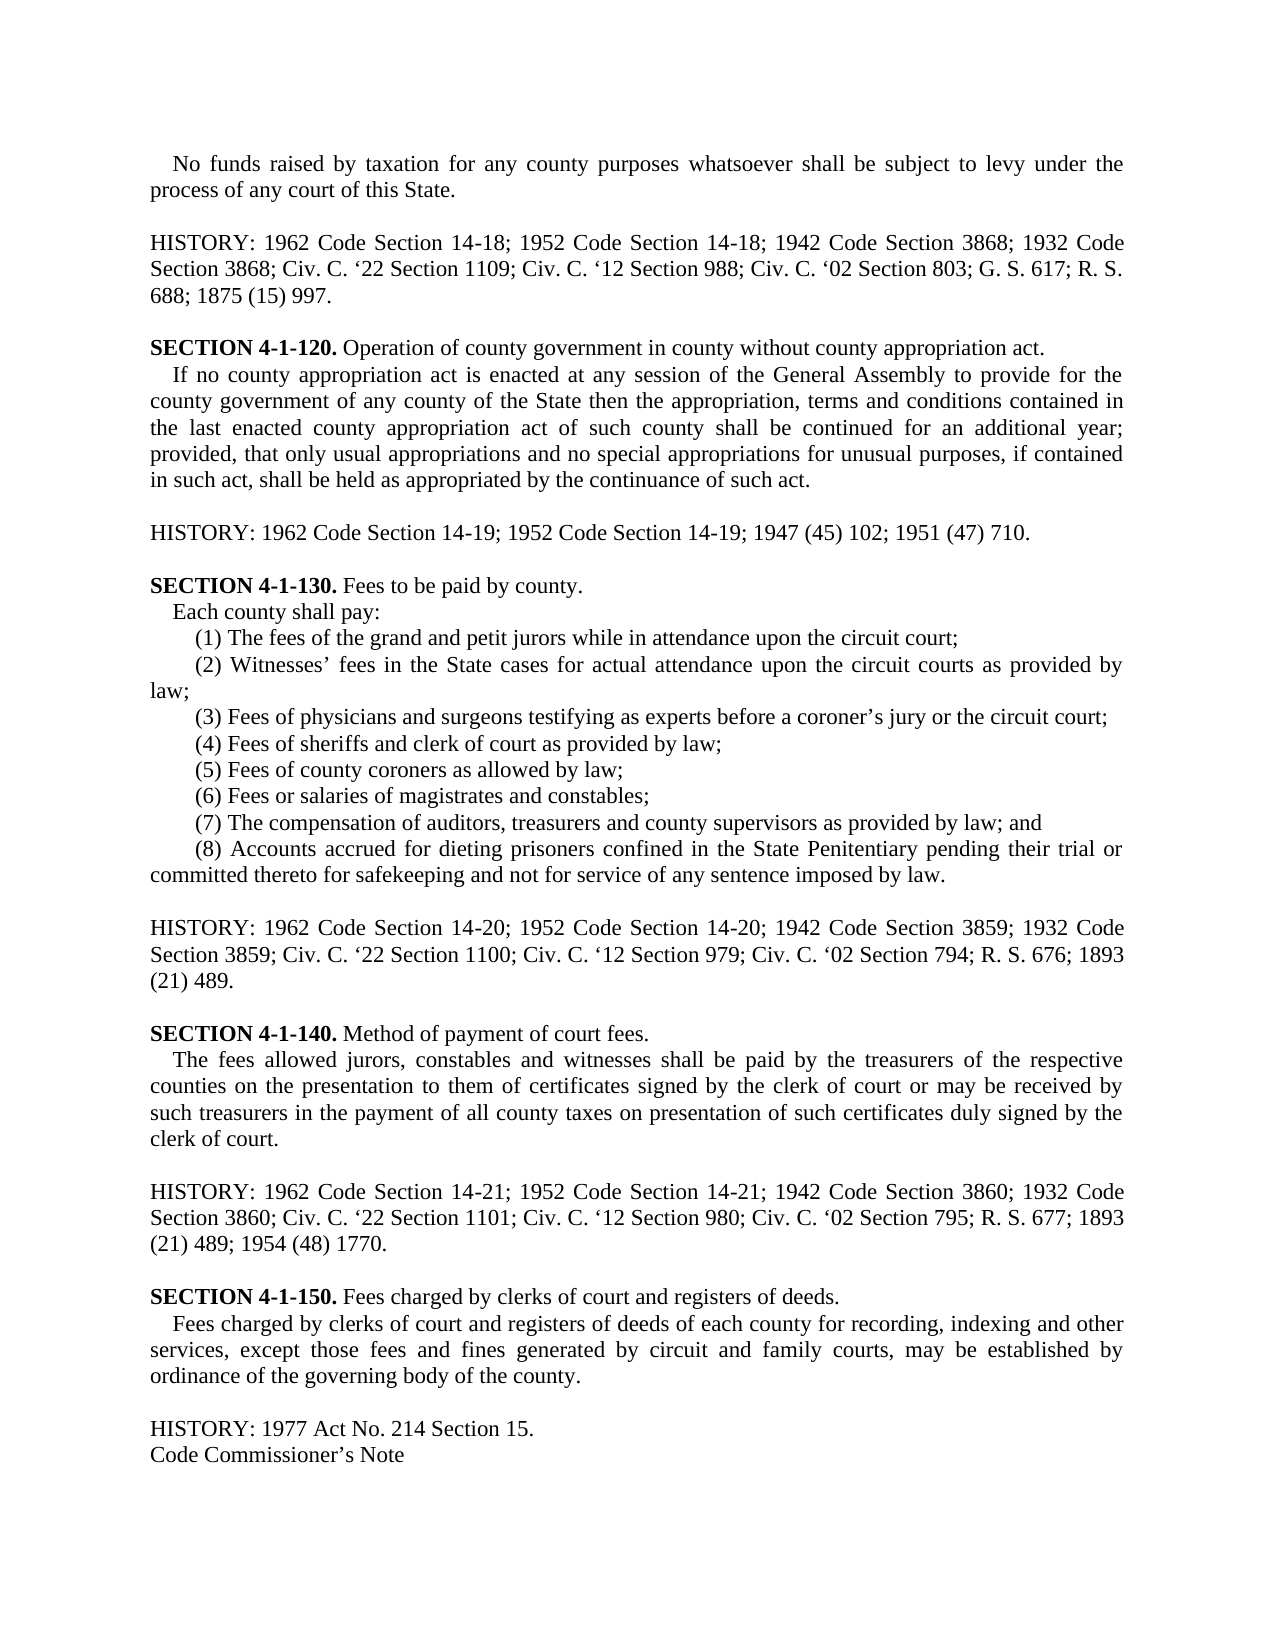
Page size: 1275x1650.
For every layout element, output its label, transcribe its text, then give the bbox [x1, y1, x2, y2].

text SECTION 4-1-140. Method of payment of court fees. [150, 1020, 1125, 1046]
text (1) The fees of the grand and petit jurors while in attendance upon the circuit court; [150, 624, 1125, 651]
text Each county shall pay: [150, 598, 1125, 624]
text HISTORY: 1962 Code Section 14-19; 1952 Code Section 14-19; 1947 (45) 102; 1951 (47) 710. [150, 519, 1125, 545]
text (7) The compensation of auditors, treasurers and county supervisors as provided by law; and [150, 809, 1125, 835]
text SECTION 4-1-150. Fees charged by clerks of court and registers of deeds. [150, 1283, 1125, 1309]
text If no county appropriation act is enacted at any session of the General Assembly to provide for the county government of any county of the State then the appropriation, terms and conditions contained in the last enacted county appropriation act of such county shall be continued for an additional year; provided, that only usual appropriations and no special appropriations for unusual purposes, if contained in such act, shall be held as appropriated by the continuance of such act. [150, 361, 1125, 493]
text (3) Fees of physicians and surgeons testifying as experts before a coroner’s jury or the circuit court; [150, 703, 1125, 730]
text SECTION 4-1-120. Operation of county government in county without county appropriation act. [150, 334, 1125, 361]
text (2) Witnesses’ fees in the State cases for actual attendance upon the circuit courts as provided by law; [150, 651, 1125, 703]
text (6) Fees or salaries of magistrates and constables; [150, 782, 1125, 809]
text No funds raised by taxation for any county purposes whatsoever shall be subject to levy under the process of any court of this State. [150, 150, 1125, 203]
text HISTORY: 1962 Code Section 14-21; 1952 Code Section 14-21; 1942 Code Section 3860; 1932 Code Section 3860; Civ. C. ‘22 Section 1101; Civ. C. ‘12 Section 980; Civ. C. ‘02 Section 795; R. S. 677; 1893 (21) 489; 1954 (48) 1770. [150, 1178, 1125, 1257]
text HISTORY: 1977 Act No. 214 Section 15. [150, 1415, 1125, 1441]
text The fees allowed jurors, constables and witnesses shall be paid by the treasurers of the respective counties on the presentation to them of certificates signed by the clerk of court or may be received by such treasurers in the payment of all county taxes on presentation of such certificates duly signed by the clerk of court. [150, 1046, 1125, 1151]
text SECTION 4-1-130. Fees to be paid by county. [150, 572, 1125, 598]
text (4) Fees of sheriffs and clerk of court as provided by law; [150, 730, 1125, 756]
text HISTORY: 1962 Code Section 14-20; 1952 Code Section 14-20; 1942 Code Section 3859; 1932 Code Section 3859; Civ. C. ‘22 Section 1100; Civ. C. ‘12 Section 979; Civ. C. ‘02 Section 794; R. S. 676; 1893 (21) 489. [150, 914, 1125, 993]
text (5) Fees of county coroners as allowed by law; [150, 756, 1125, 782]
text Fees charged by clerks of court and registers of deeds of each county for recording, indexing and other services, except those fees and fines generated by circuit and family courts, may be established by ordinance of the governing body of the county. [150, 1309, 1125, 1389]
text (8) Accounts accrued for dieting prisoners confined in the State Penitentiary pending their trial or committed thereto for safekeeping and not for service of any sentence imposed by law. [150, 835, 1125, 888]
text Code Commissioner’s Note [150, 1441, 1125, 1468]
text HISTORY: 1962 Code Section 14-18; 1952 Code Section 14-18; 1942 Code Section 3868; 1932 Code Section 3868; Civ. C. ‘22 Section 1109; Civ. C. ‘12 Section 988; Civ. C. ‘02 Section 803; G. S. 617; R. S. 688; 1875 (15) 997. [150, 229, 1125, 308]
